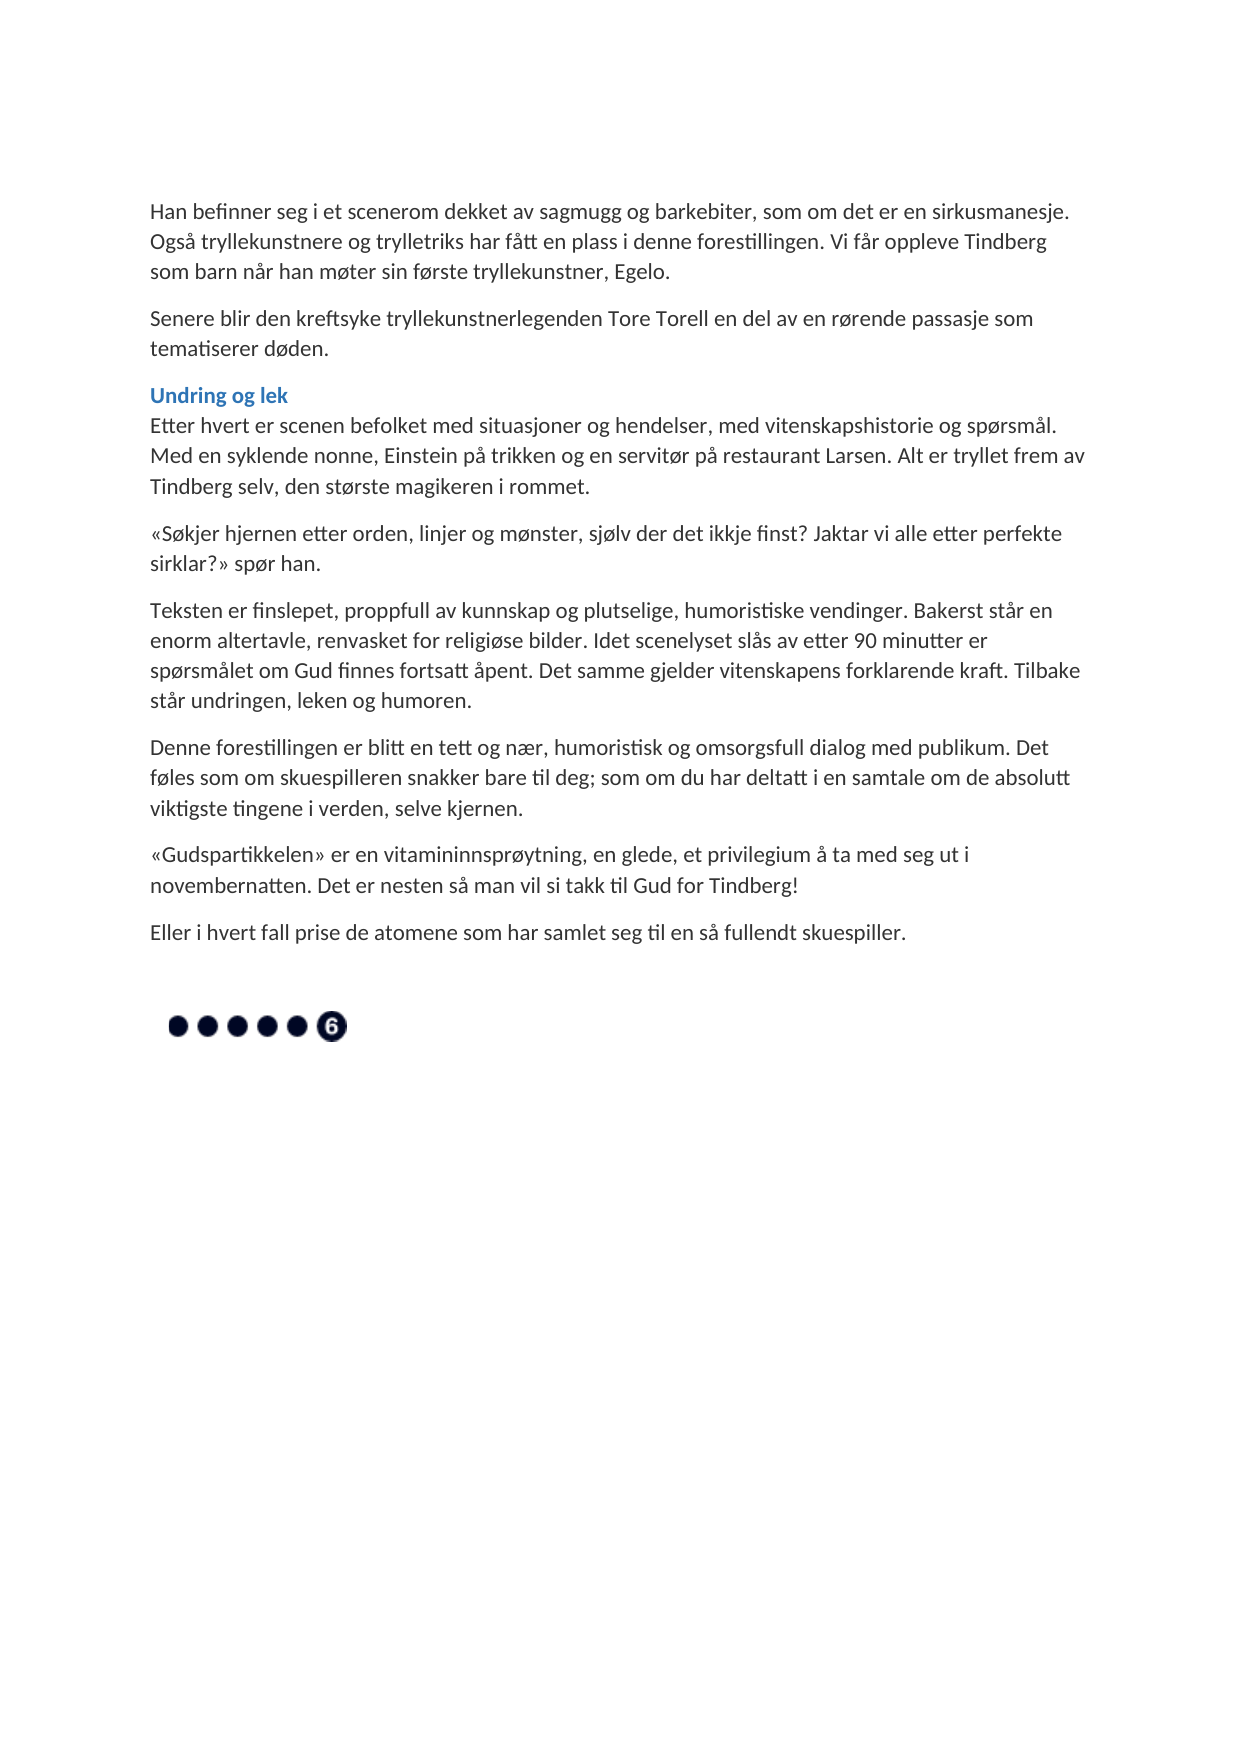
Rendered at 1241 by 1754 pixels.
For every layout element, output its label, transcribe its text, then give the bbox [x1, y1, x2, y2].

text Han befinner seg i et scenerom dekket av sagmugg og barkebiter, som om det er en sirkusmanesje. Også tryllekunstnere og trylletriks har fått en plass i denne forestillingen. Vi får oppleve Tindberg som barn når han møter sin første tryllekunstner, Egelo. [150, 197, 1090, 285]
text «Søkjer hjernen etter orden, linjer og mønster, sjølv der det ikkje finst? Jaktar vi alle etter perfekte sirklar?» spør han. [150, 519, 1090, 577]
text Teksten er finslepet, proppfull av kunnskap og plutselige, humoristiske vendinger. Bakerst står en enorm altertavle, renvasket for religiøse bilder. Idet scenelyset slås av etter 90 minutter er spørsmålet om Gud finnes fortsatt åpent. Det samme gjelder vitenskapens forklarende kraft. Tilbake står undringen, leken og humoren. [150, 596, 1090, 714]
text Etter hvert er scenen befolket med situasjoner og hendelser, med vitenskapshistorie og spørsmål. Med en syklende nonne, Einstein på trikken og en servitør på restaurant Larsen. Alt er tryllet frem av Tindberg selv, den største magikeren i rommet. [150, 411, 1090, 500]
text Eller i hvert fall prise de atomene som har samlet seg til en så fullendt skuespiller. [150, 918, 1090, 946]
subtitle Undring og lek [150, 381, 1090, 409]
text Denne forestillingen er blitt en tett og nær, humoristisk og omsorgsfull dialog med publikum. Det føles som om skuespilleren snakker bare til deg; som om du har deltatt i en samtale om de absolutt viktigste tingene i verden, selve kjernen. [150, 733, 1090, 822]
text «Gudspartikkelen» er en vitamininnsprøytning, en glede, et privilegium å ta med seg ut i novembernatten. Det er nesten så man vil si takk til Gud for Tindberg! [150, 841, 1090, 899]
text Senere blir den kreftsyke tryllekunstnerlegenden Tore Torell en del av en rørende passasje som tematiserer døden. [150, 304, 1090, 362]
